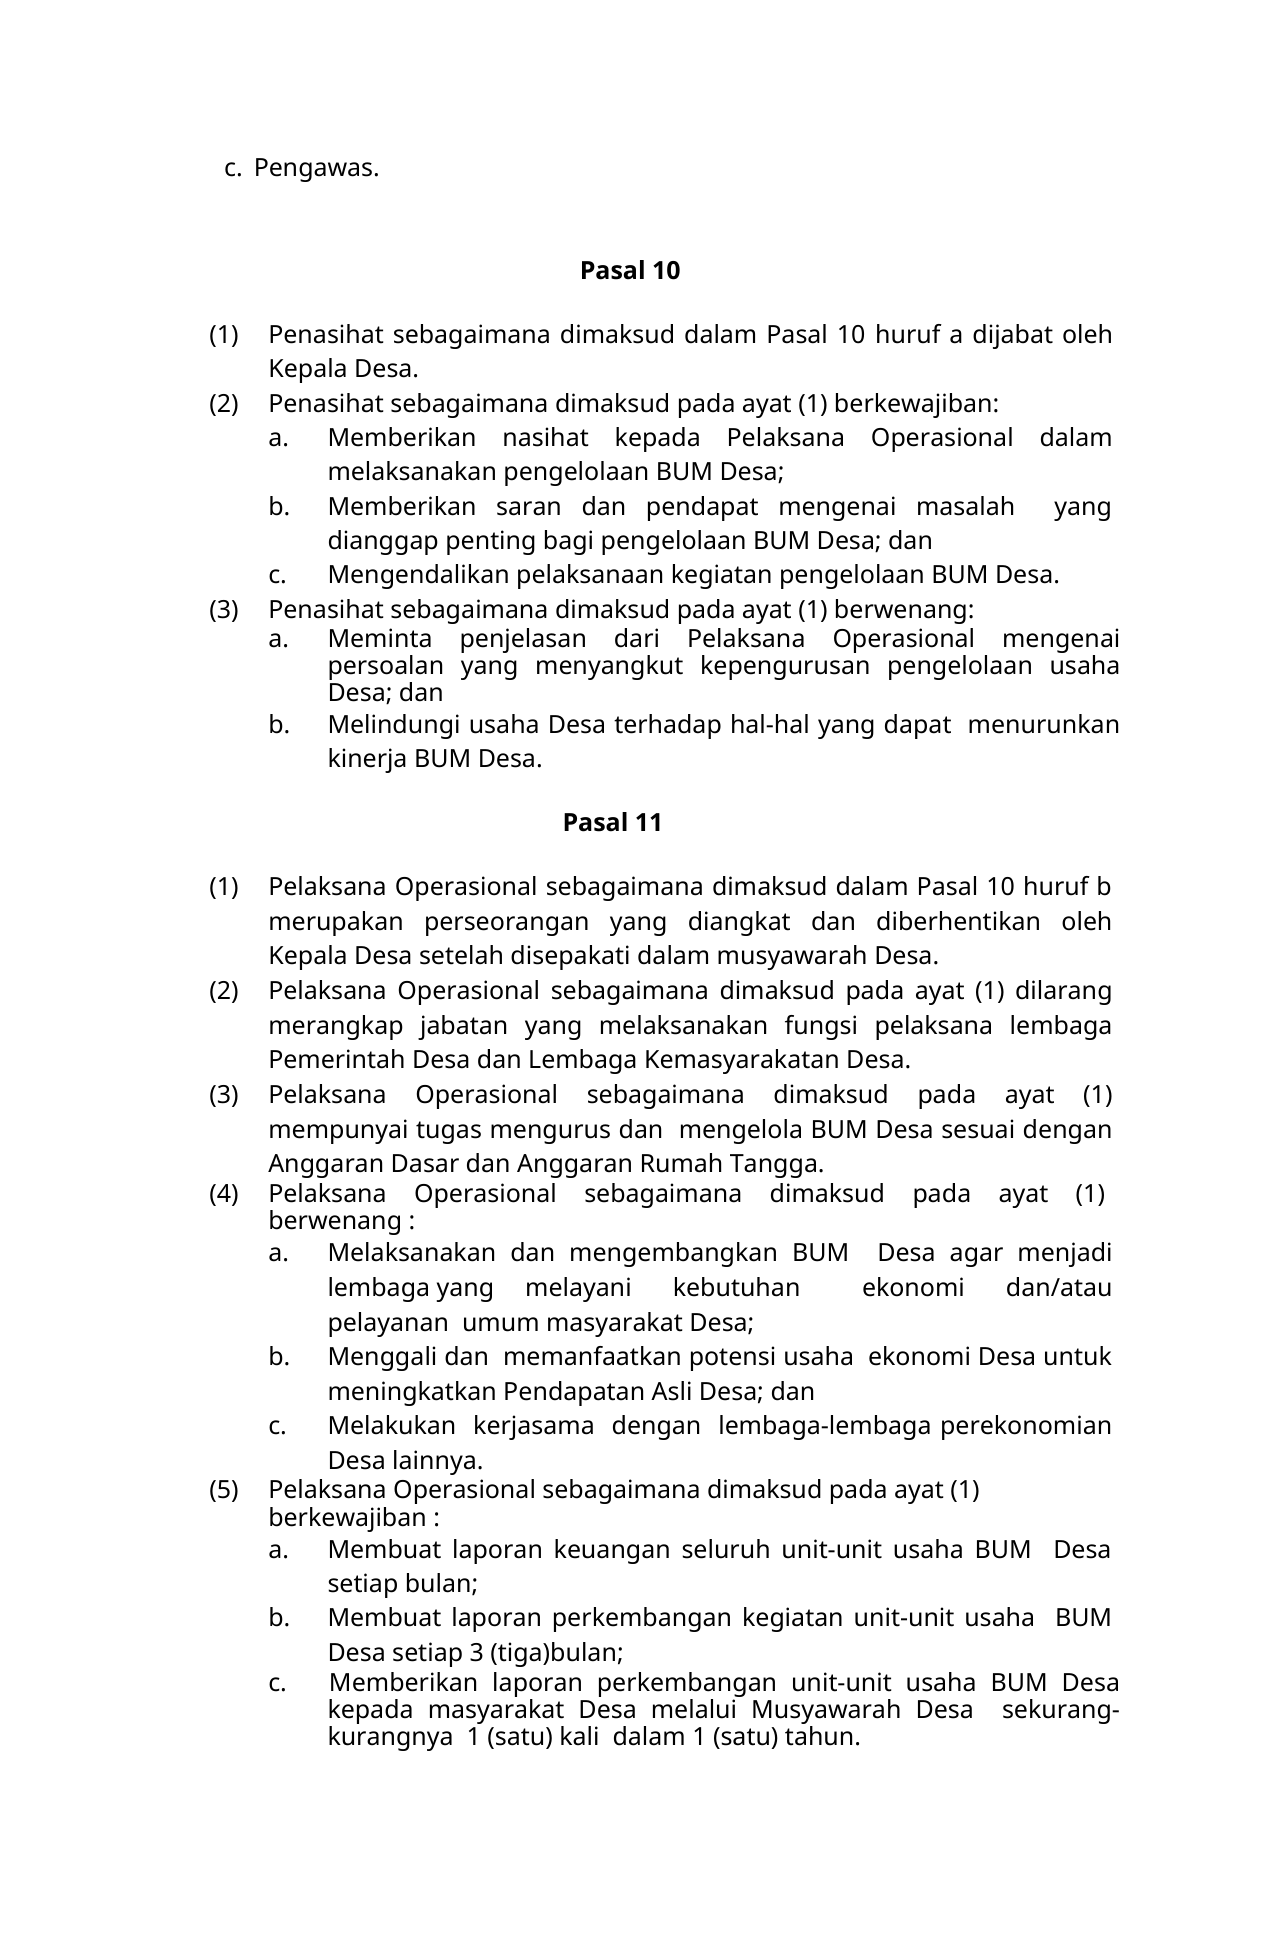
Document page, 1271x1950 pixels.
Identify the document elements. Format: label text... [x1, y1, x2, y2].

list Penasihat sebagaimana dimaksud dalam Pasal 10 huruf a dijabat oleh Kepala Desa. [209, 317, 1113, 385]
list Pengawas. [224, 150, 568, 184]
list Meminta penjelasan dari Pelaksana Operasional mengenai persoalan yang menyangkut kepengurusan pengelolaan usaha Desa; dan [268, 626, 1121, 707]
list Pelaksana Operasional sebagaimana dimaksud pada ayat (1) berkewajiban : [209, 1477, 1121, 1531]
text c. Memberikan laporan perkembangan unit-unit usaha BUM Desa kepada masyarakat Desa melalui Musyawarah Desa sekurang-kurangnya 1 (satu) kali dalam 1 (satu) tahun. [268, 1669, 1121, 1751]
list Melakukan kerjasama dengan lembaga-lembaga perekonomian Desa lainnya. [268, 1408, 1113, 1477]
list Pelaksana Operasional sebagaimana dimaksud dalam Pasal 10 huruf b merupakan perseorangan yang diangkat dan diberhentikan oleh Kepala Desa setelah disepakati dalam musyawarah Desa. [209, 869, 1113, 972]
list Melaksanakan dan mengembangkan BUM Desa agar menjadi lembaga yang melayani kebutuhan ekonomi dan/atau pelayanan umum masyarakat Desa; [268, 1235, 1113, 1338]
text Pasal 10 [563, 252, 697, 287]
list Memberikan nasihat kepada Pelaksana Operasional dalam melaksanakan pengelolaan BUM Desa; [268, 419, 1113, 488]
list Penasihat sebagaimana dimaksud pada ayat (1) berkewajiban: [209, 385, 1121, 419]
list Membuat laporan perkembangan kegiatan unit-unit usaha BUM Desa setiap 3 (tiga)bulan; [268, 1600, 1113, 1669]
list Mengendalikan pelaksanaan kegiatan pengelolaan BUM Desa. [268, 557, 1112, 591]
list Melindungi usaha Desa terhadap hal-hal yang dapat menurunkan kinerja BUM Desa. [268, 707, 1121, 775]
text Pasal 11 [549, 804, 677, 839]
list Memberikan saran dan pendapat mengenai masalah yang dianggap penting bagi pengelolaan BUM Desa; dan [268, 488, 1112, 557]
list Pelaksana Operasional sebagaimana dimaksud pada ayat (1) berwenang : [209, 1181, 1106, 1235]
list Penasihat sebagaimana dimaksud pada ayat (1) berwenang: [209, 591, 1113, 625]
list Membuat laporan keuangan seluruh unit-unit usaha BUM Desa setiap bulan; [268, 1531, 1112, 1600]
list Pelaksana Operasional sebagaimana dimaksud pada ayat (1) mempunyai tugas mengurus dan mengelola BUM Desa sesuai dengan Anggaran Dasar dan Anggaran Rumah Tangga. [209, 1077, 1113, 1180]
list Menggali dan memanfaatkan potensi usaha ekonomi Desa untuk meningkatkan Pendapatan Asli Desa; dan [268, 1339, 1112, 1407]
list Pelaksana Operasional sebagaimana dimaksud pada ayat (1) dilarang merangkap jabatan yang melaksanakan fungsi pelaksana lembaga Pemerintah Desa dan Lembaga Kemasyarakatan Desa. [209, 973, 1113, 1076]
